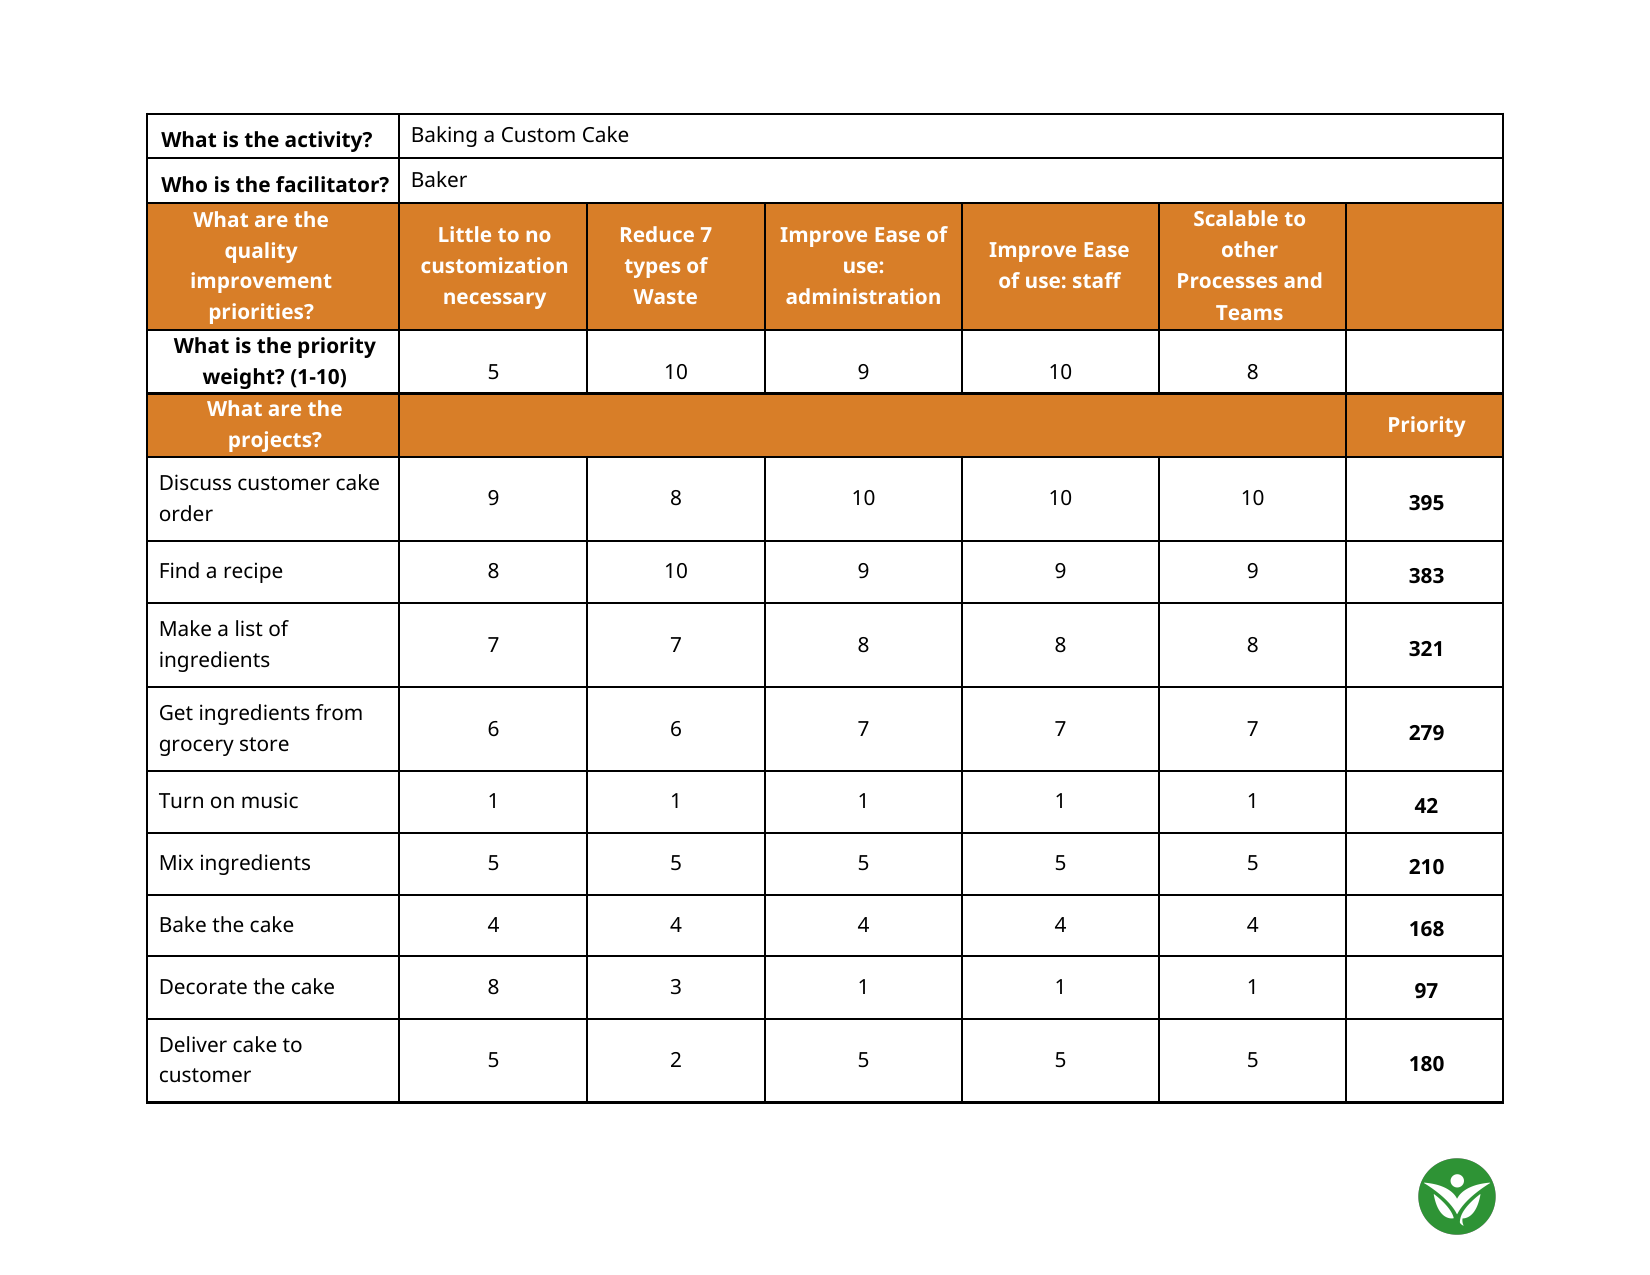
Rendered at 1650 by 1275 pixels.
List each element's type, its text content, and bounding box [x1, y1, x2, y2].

table_cell What are the quality improvement priorities? [148, 204, 398, 329]
table_cell 5 [766, 834, 961, 893]
table_cell 10 [1160, 458, 1345, 540]
table_cell Little to no customization necessary [400, 204, 586, 329]
table_cell 6 [588, 688, 764, 770]
table_cell 10 [588, 542, 764, 602]
table_cell 8 [400, 957, 586, 1017]
table_cell 5 [1160, 1020, 1345, 1101]
table_cell 1 [400, 772, 586, 832]
table_cell 7 [588, 604, 764, 686]
table_cell 42 [1347, 772, 1502, 832]
table_cell Priority [1347, 395, 1502, 456]
table_cell 9 [1160, 542, 1345, 602]
table_cell Decorate the cake [148, 957, 398, 1017]
table_cell What is the activity? [148, 115, 398, 157]
table_cell 168 [1347, 896, 1502, 955]
table_cell 321 [1347, 604, 1502, 686]
table_cell 180 [1347, 1020, 1502, 1101]
table_cell 5 [400, 331, 586, 392]
table_cell 10 [963, 458, 1158, 540]
table_cell 8 [1160, 604, 1345, 686]
table_cell 9 [766, 331, 961, 392]
table_cell 4 [400, 896, 586, 955]
table_cell 8 [963, 604, 1158, 686]
table_cell [400, 395, 1345, 456]
table_cell [1347, 204, 1502, 329]
table_cell 1 [1160, 957, 1345, 1017]
table_cell 9 [400, 458, 586, 540]
table_cell 7 [400, 604, 586, 686]
table_cell Turn on music [148, 772, 398, 832]
table_cell Who is the facilitator? [148, 159, 398, 202]
table_cell 5 [400, 834, 586, 893]
table_cell 10 [588, 331, 764, 392]
table_cell 8 [588, 458, 764, 540]
table_cell 8 [400, 542, 586, 602]
table_cell Improve Ease of use: staff [963, 204, 1158, 329]
table_cell What are the projects? [148, 395, 398, 456]
table_cell 8 [766, 604, 961, 686]
table_cell 97 [1347, 957, 1502, 1017]
table_cell Get ingredients from grocery store [148, 688, 398, 770]
table_cell 9 [766, 542, 961, 602]
table_cell 4 [963, 896, 1158, 955]
table_cell Deliver cake to customer [148, 1020, 398, 1101]
table_cell 395 [1347, 458, 1502, 540]
table_cell Make a list of ingredients [148, 604, 398, 686]
table_cell 1 [766, 772, 961, 832]
table_cell 10 [766, 458, 961, 540]
picture [1413, 1153, 1499, 1238]
table_cell 210 [1347, 834, 1502, 893]
table_cell 1 [766, 957, 961, 1017]
table_cell 4 [1160, 896, 1345, 955]
table_cell 7 [1160, 688, 1345, 770]
table_cell 5 [588, 834, 764, 893]
table_cell Discuss customer cake order [148, 458, 398, 540]
table_cell 2 [588, 1020, 764, 1101]
table_cell 5 [963, 1020, 1158, 1101]
table_cell 279 [1347, 688, 1502, 770]
table_cell 383 [1347, 542, 1502, 602]
table_cell 5 [400, 1020, 586, 1101]
table_cell 5 [1160, 834, 1345, 893]
table_cell [1347, 331, 1502, 392]
table_cell 1 [963, 772, 1158, 832]
table_cell Scalable to other Processes and Teams [1160, 204, 1345, 329]
table_cell 1 [1160, 772, 1345, 832]
table_cell Baking a Custom Cake [400, 115, 1502, 157]
table_cell Improve Ease of use: administration [766, 204, 961, 329]
table_cell 5 [766, 1020, 961, 1101]
table_cell Find a recipe [148, 542, 398, 602]
table_cell 3 [588, 957, 764, 1017]
table_cell What is the priority weight? (1-10) [148, 331, 398, 392]
table_cell Mix ingredients [148, 834, 398, 893]
table_cell 4 [766, 896, 961, 955]
table_cell 10 [963, 331, 1158, 392]
table_cell 6 [400, 688, 586, 770]
table_cell 8 [1160, 331, 1345, 392]
table_cell Reduce 7 types of Waste [588, 204, 764, 329]
table_cell 1 [588, 772, 764, 832]
table_cell Bake the cake [148, 896, 398, 955]
table_cell 9 [963, 542, 1158, 602]
table_cell 7 [766, 688, 961, 770]
table_cell 7 [963, 688, 1158, 770]
table_cell 4 [588, 896, 764, 955]
table_cell 1 [963, 957, 1158, 1017]
table_cell Baker [400, 159, 1502, 202]
table_cell 5 [963, 834, 1158, 893]
